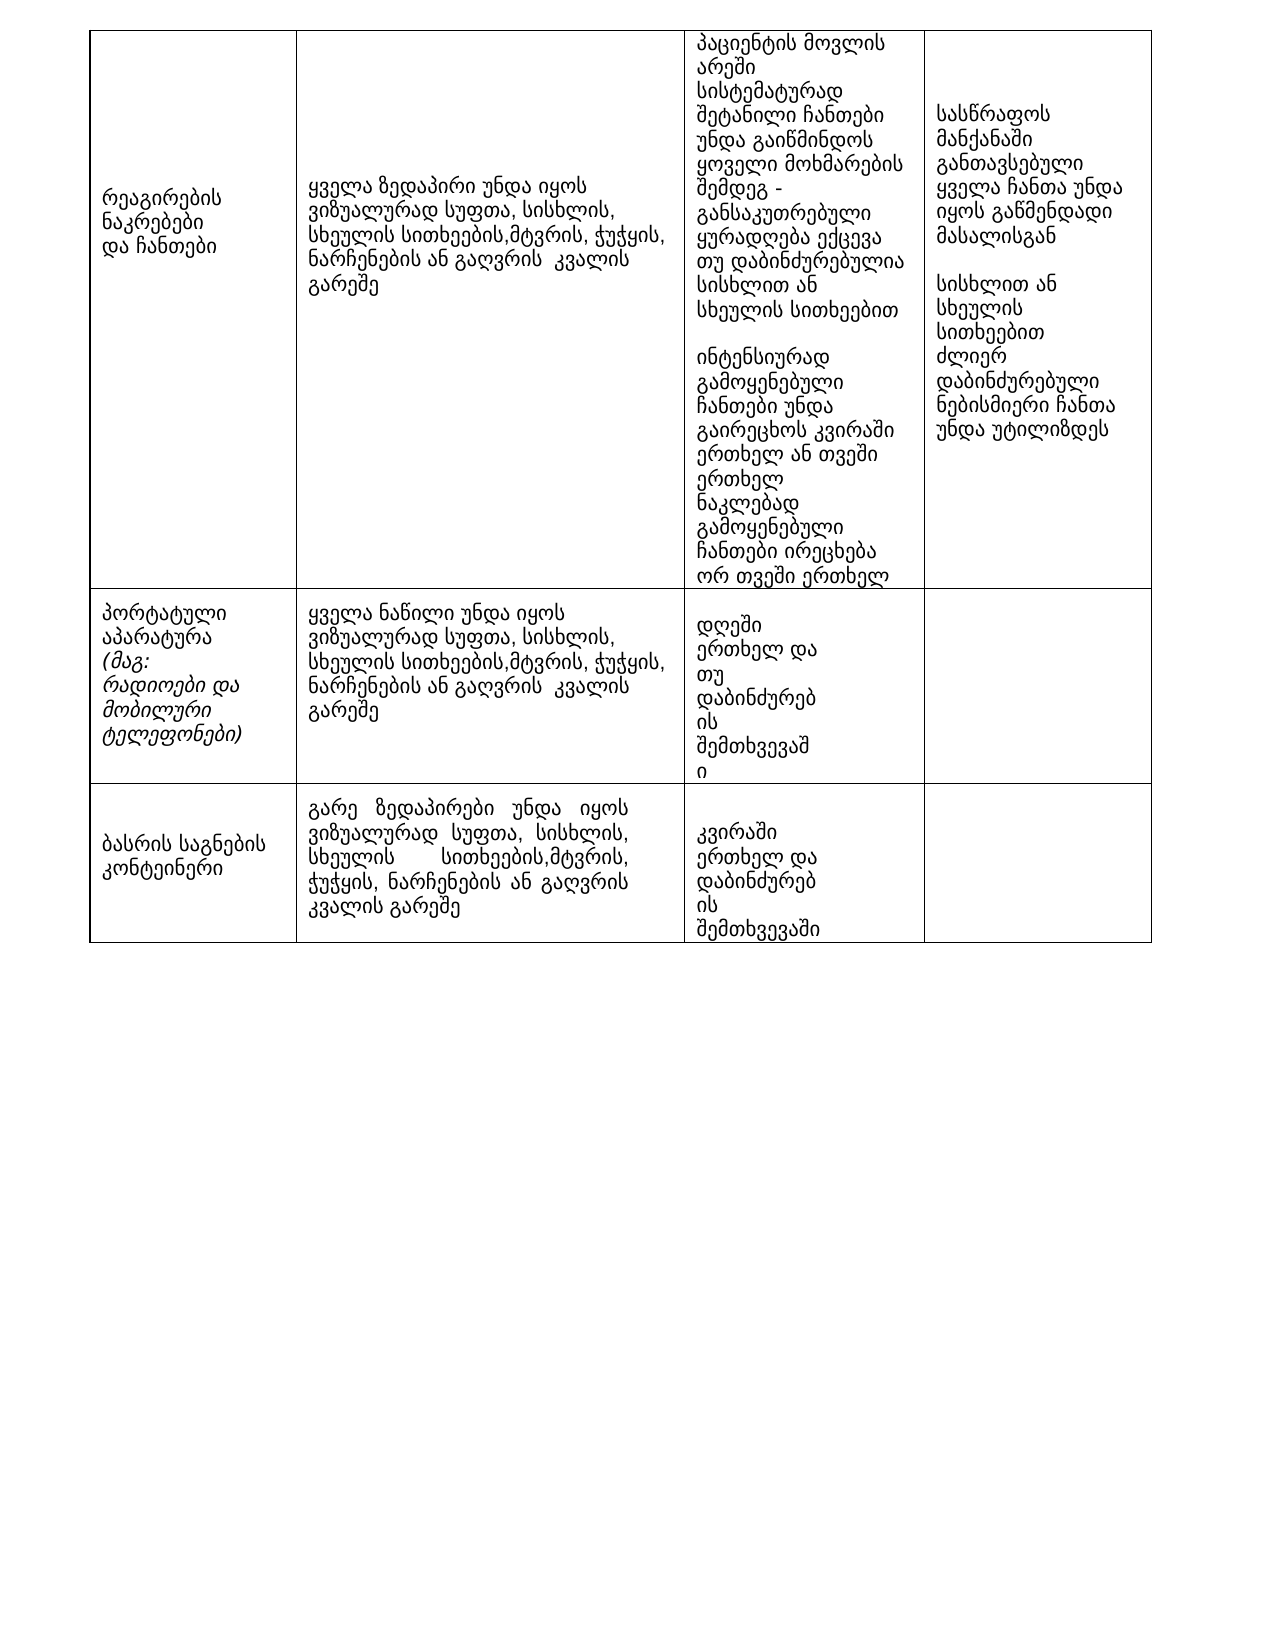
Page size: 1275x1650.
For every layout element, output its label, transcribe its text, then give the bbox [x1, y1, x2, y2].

table_cell სასწრაფოს მანქანაში განთავსებული ყველა ჩანთა უნდა იყოს გაწმენდადი მასალისგან სისხლით ან სხეულის სითხეებით ძლიერ დაბინძურებული ნებისმიერი ჩანთა უნდა უტილიზდეს [925, 31, 1151, 491]
table_cell რეაგირების ნაკრებები და ჩანთები [91, 31, 296, 491]
table_cell [925, 491, 1151, 588]
table_cell გარე ზედაპირები უნდა იყოს ვიზუალურად სუფთა, სისხლის, სხეულის სითხეების,მტვრის, ჭუჭყის, ნარჩენების ან გაღვრის კვალის გარეშე [297, 784, 684, 942]
table_cell [925, 589, 1151, 783]
table_cell პორტატული აპარატურა (მაგ: რადიოები და მობილური ტელეფონები) [91, 589, 296, 783]
table_cell ყველა ზედაპირი უნდა იყოს ვიზუალურად სუფთა, სისხლის, სხეულის სითხეების,მტვრის, ჭუჭყის, ნარჩენების ან გაღვრის კვალის გარეშე [297, 31, 684, 491]
table_cell [297, 491, 684, 588]
table_cell დღეში ერთხელ და თუ დაბინძურების შემთხვევაში [685, 589, 924, 783]
table_cell კვირაში ერთხელ და დაბინძურების შემთხვევაში [685, 784, 924, 942]
table_cell ბასრის საგნების კონტეინერი [91, 784, 296, 942]
table_cell [925, 784, 1151, 942]
table_cell ნაკლებად გამოყენებული ჩანთები ირეცხება ორ თვეში ერთხელ [685, 491, 924, 588]
table_cell [91, 491, 296, 588]
table_cell ყველა ნაწილი უნდა იყოს ვიზუალურად სუფთა, სისხლის, სხეულის სითხეების,მტვრის, ჭუჭყის, ნარჩენების ან გაღვრის კვალის გარეშე [297, 589, 684, 783]
table_cell პაციენტის მოვლის არეში სისტემატურად შეტანილი ჩანთები უნდა გაიწმინდოს ყოველი მოხმარების შემდეგ -განსაკუთრებული ყურადღება ექცევა თუ დაბინძურებულია სისხლით ან სხეულის სითხეებით ინტენსიურად გამოყენებული ჩანთები უნდა გაირეცხოს კვირაში ერთხელ ან თვეში ერთხელ [685, 31, 924, 491]
